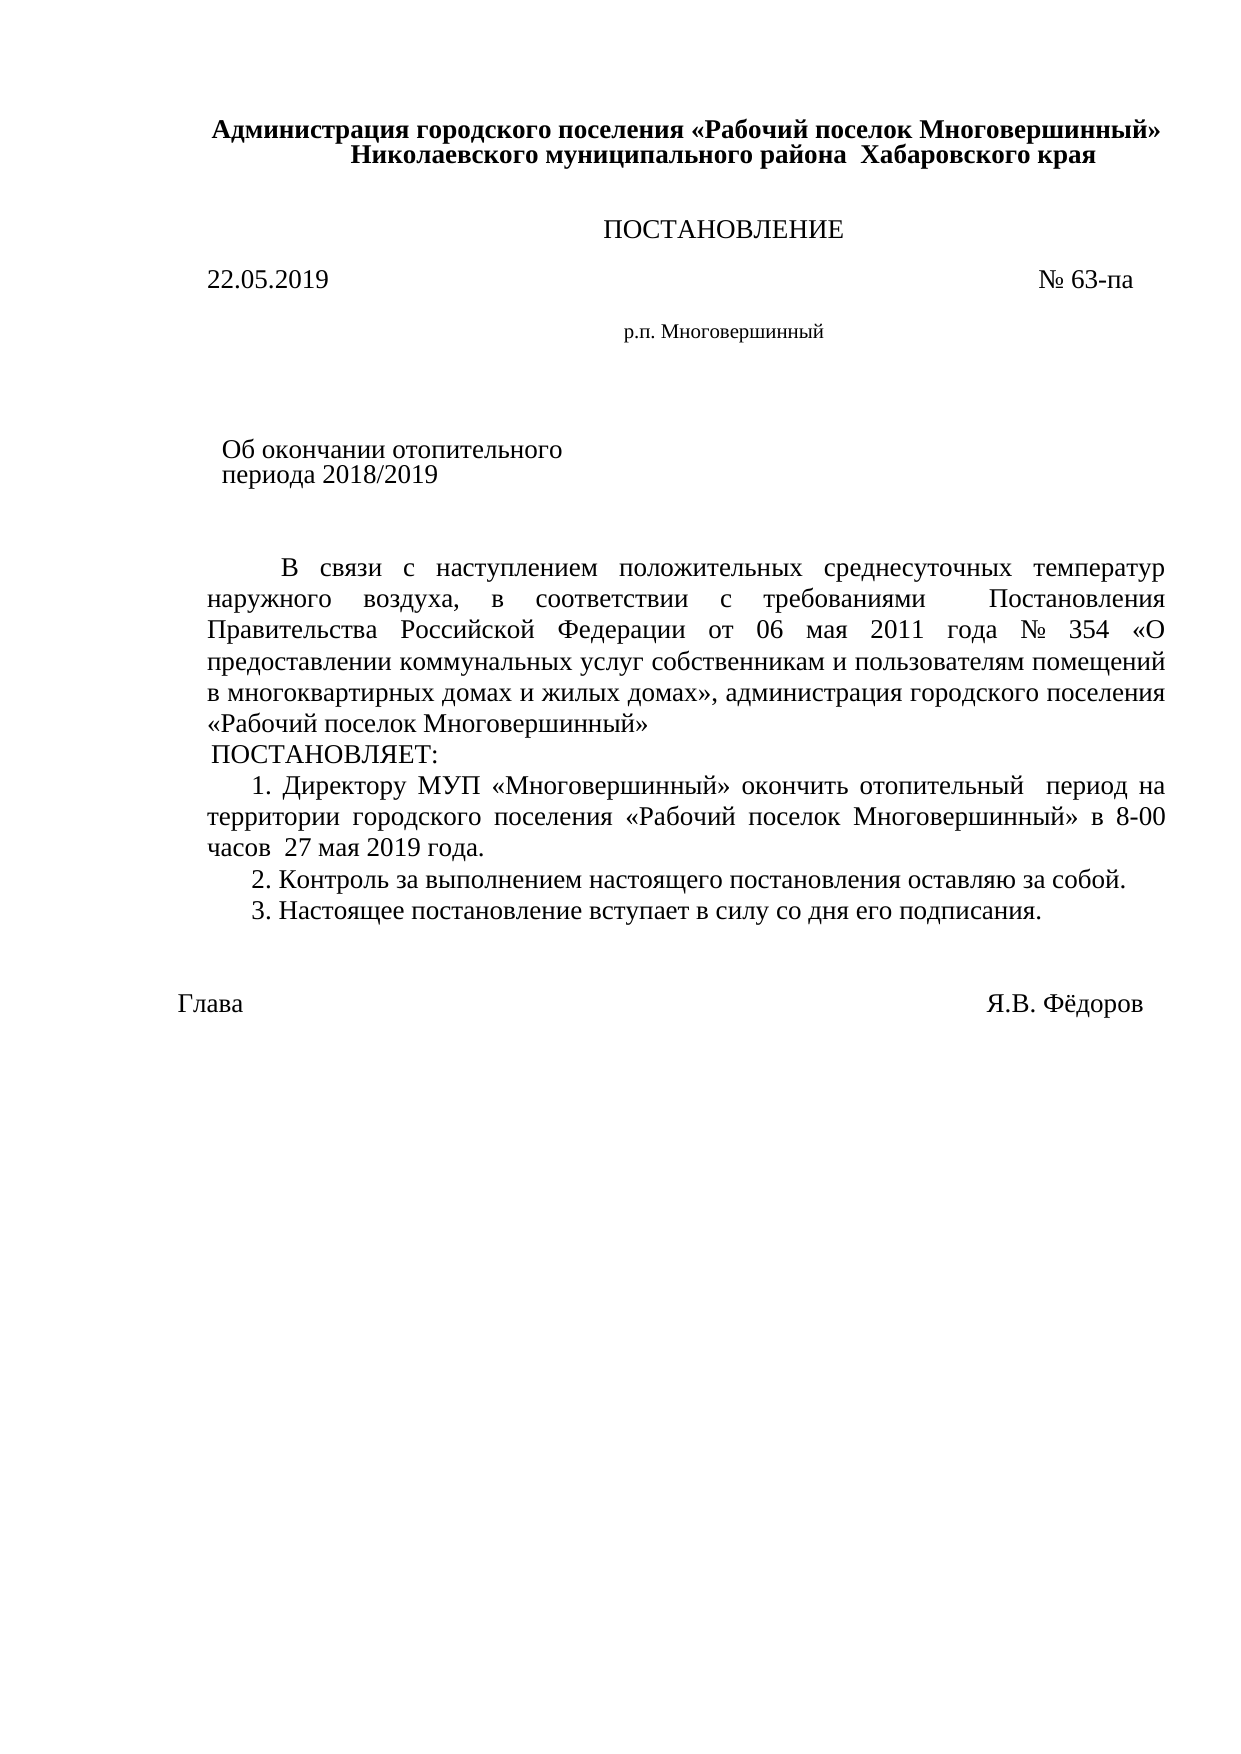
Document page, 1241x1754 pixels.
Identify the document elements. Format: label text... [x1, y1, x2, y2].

text Николаевского муниципального района Хабаровского края [281, 143, 1167, 168]
text ПОСТАНОВЛЯЕТ: [177, 738, 1167, 769]
text 2. Контроль за выполнением настоящего постановления оставляю за собой. [207, 863, 1167, 894]
text 3. Настоящее постановление вступает в силу со дня его подписания. [207, 894, 1167, 925]
text В связи с наступлением положительных среднесуточных температур наружного воздуха, в соответствии с требованиями Постановления Правительства Российской Федерации от 06 мая 2011 года № 354 «О предоставлении коммунальных услуг собственникам и пользователям помещений в многоквартирных домах и жилых домах», администрация городского поселения «Рабочий поселок Многовершинный» [207, 551, 1167, 738]
text Об окончании отопительного [222, 439, 1167, 464]
text Администрация городского поселения «Рабочий поселок Многовершинный» [207, 118, 1167, 143]
text периода 2018/2019 [222, 464, 1167, 489]
text ПОСТАНОВЛЕНИЕ [281, 218, 1167, 243]
text 1. Директору МУП «Многовершинный» окончить отопительный период на территории городского поселения «Рабочий поселок Многовершинный» в 8-00 часов 27 мая 2019 года. [207, 769, 1167, 863]
list Глава Я.В. Фёдоров [177, 987, 1167, 1018]
text р.п. Многовершинный [281, 318, 1167, 343]
text 22.05.2019 № 63-па [207, 268, 1167, 293]
